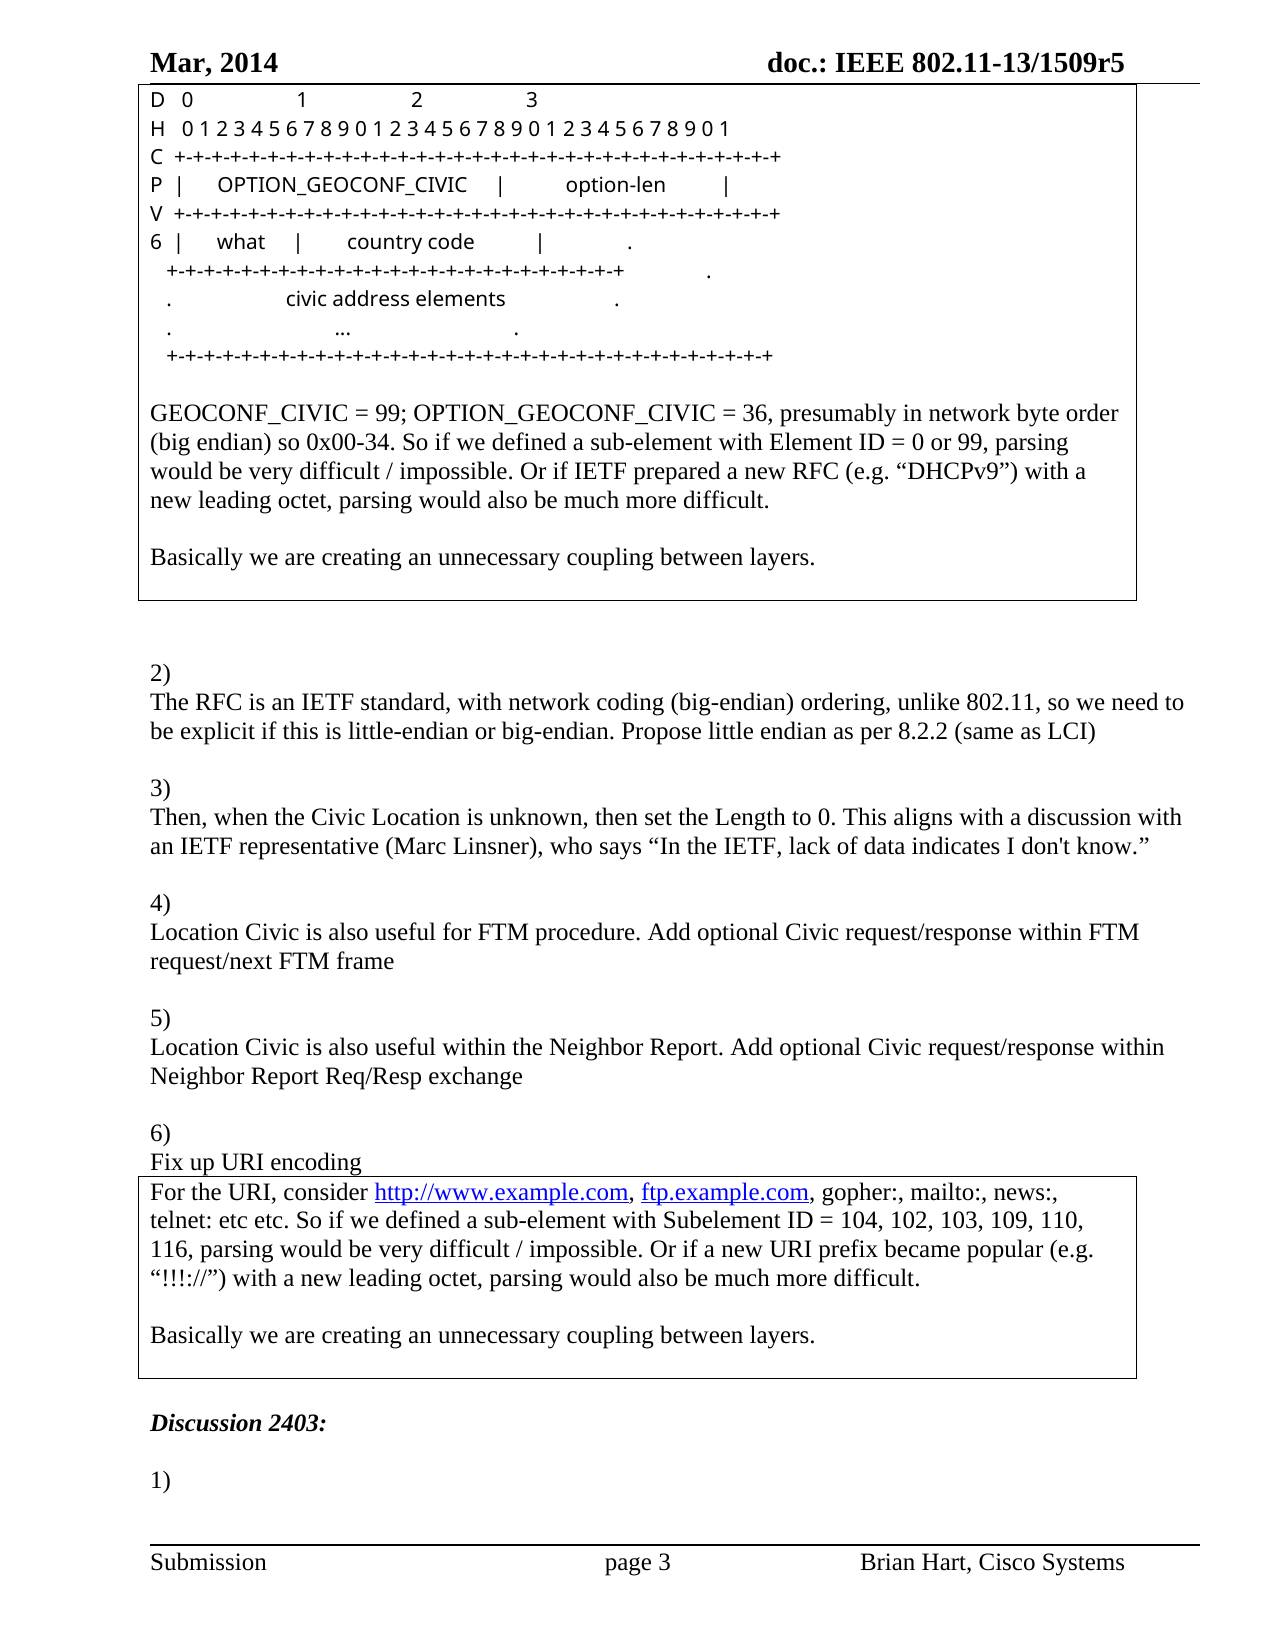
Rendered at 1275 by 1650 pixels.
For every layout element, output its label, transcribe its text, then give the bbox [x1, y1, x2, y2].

text Location Civic is also useful within the Neighbor Report. Add optional Civic request/response within Neighbor Report Req/Resp exchange [150, 1032, 1200, 1089]
table_header For the URI, consider http://www.example.com, ftp.example.com, gopher:, mailto:, news:, telnet: etc etc. So if we defined a sub-element with Subelement ID = 104, 102, 103, 109, 110, 116, parsing would be very difficult / impossible. Or if a new URI prefix became popular (e.g. “!!!://”) with a new leading octet, parsing would also be much more difficult. Basically we are creating an unnecessary coupling between layers. [139, 1177, 1136, 1378]
text Discussion 2403: [150, 1408, 1200, 1437]
text 1) [150, 1465, 1200, 1494]
text 5) [150, 1003, 1200, 1032]
text Location Civic is also useful for FTM procedure. Add optional Civic request/response within FTM request/next FTM frame [150, 917, 1200, 974]
text 2) [150, 658, 1200, 687]
text 4) [150, 888, 1200, 917]
text 6) [150, 1118, 1200, 1147]
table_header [139, 85, 1136, 600]
text The RFC is an IETF standard, with network coding (big-endian) ordering, unlike 802.11, so we need to be explicit if this is little-endian or big-endian. Propose little endian as per 8.2.2 (same as LCI) [150, 687, 1200, 744]
text Then, when the Civic Location is unknown, then set the Length to 0. This aligns with a discussion with an IETF representative (Marc Linsner), who says “In the IETF, lack of data indicates I don't know.” [150, 802, 1200, 859]
text Fix up URI encoding [150, 1147, 1200, 1176]
text 3) [150, 773, 1200, 802]
